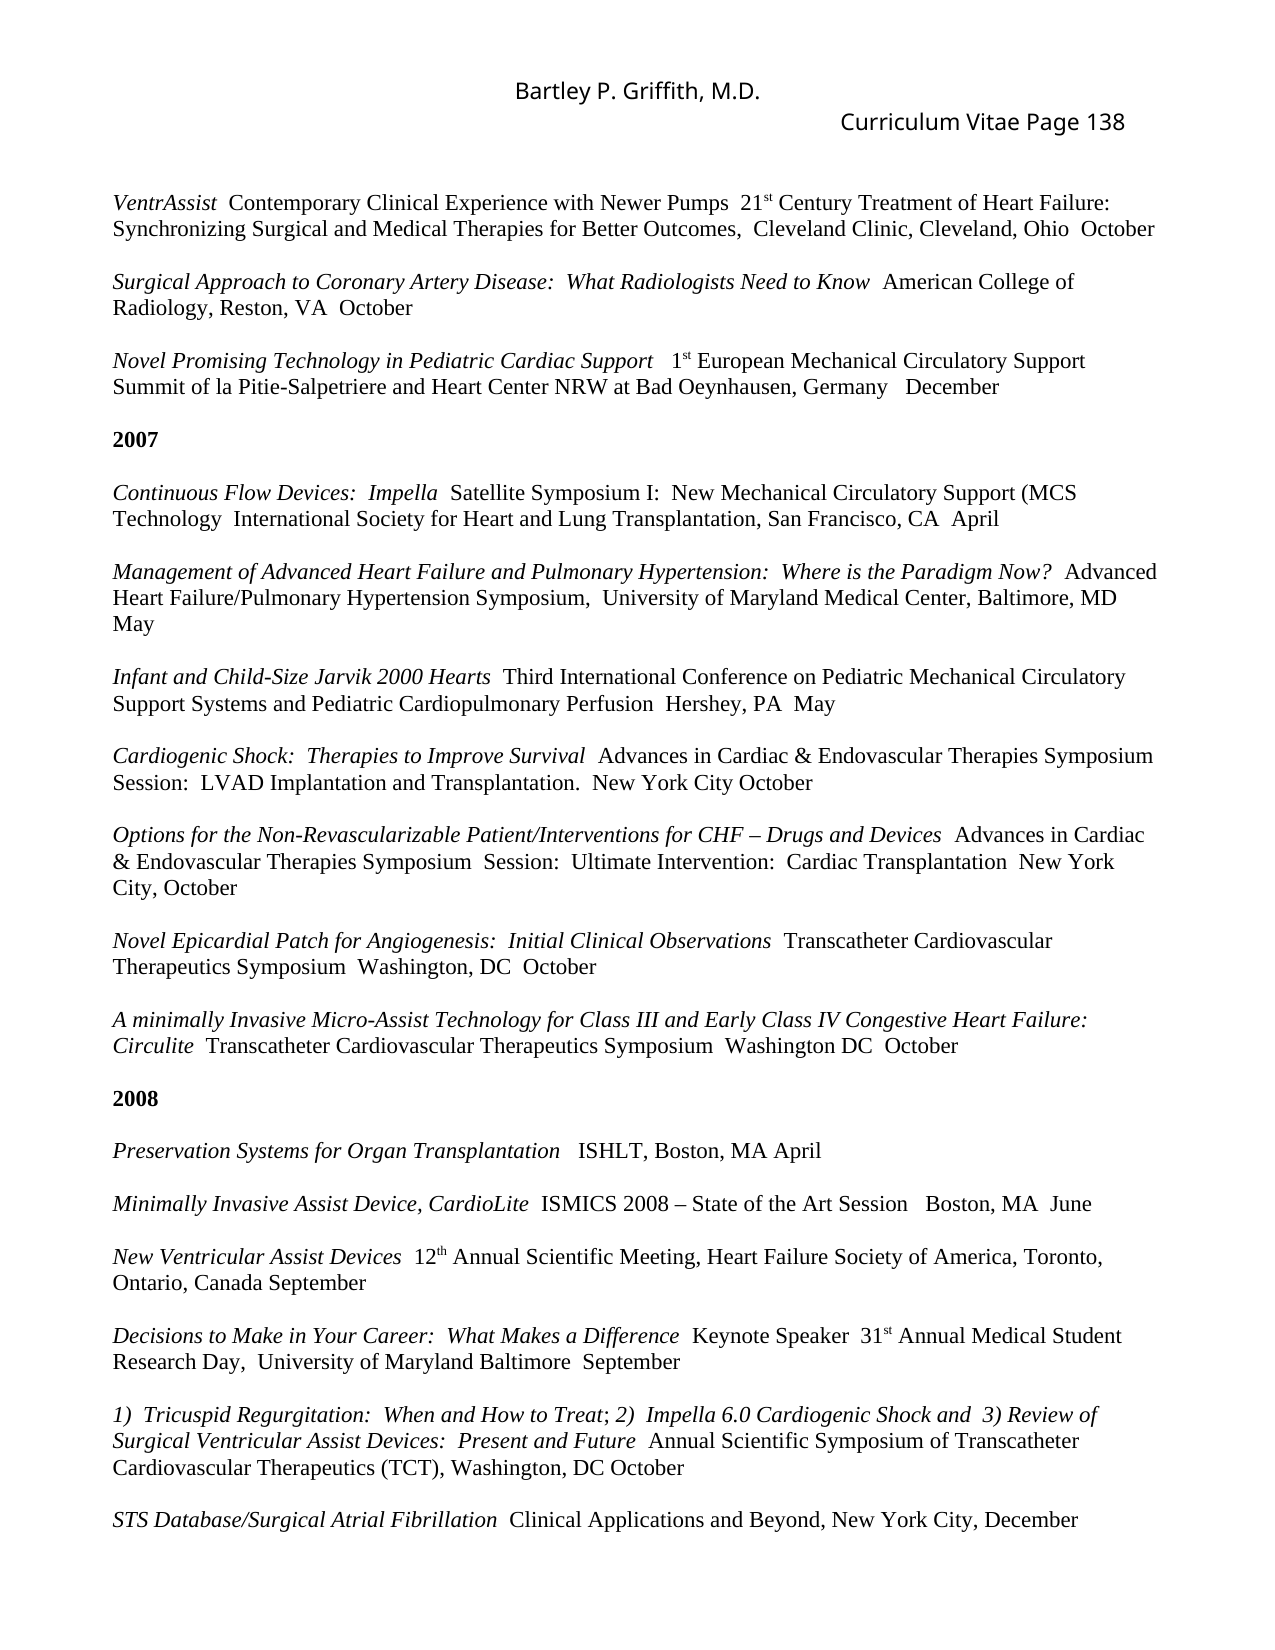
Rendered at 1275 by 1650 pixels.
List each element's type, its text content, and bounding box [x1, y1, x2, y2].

text Infant and Child-Size Jarvik 2000 Hearts Third International Conference on Pediatric Mechanical Circulatory Support Systems and Pediatric Cardiopulmonary Perfusion Hershey, PA May [112, 663, 1162, 716]
text Options for the Non-Revascularizable Patient/Interventions for CHF – Drugs and Devices Advances in Cardiac & Endovascular Therapies Symposium Session: Ultimate Intervention: Cardiac Transplantation New York City, October [112, 821, 1162, 900]
text Novel Epicardial Patch for Angiogenesis: Initial Clinical Observations Transcatheter Cardiovascular Therapeutics Symposium Washington, DC October [112, 927, 1162, 979]
text Decisions to Make in Your Career: What Makes a Difference Keynote Speaker 31st Annual Medical Student Research Day, University of Maryland Baltimore September [112, 1322, 1162, 1375]
text STS Database/Surgical Atrial Fibrillation Clinical Applications and Beyond, New York City, December [112, 1507, 1162, 1533]
text Surgical Approach to Coronary Artery Disease: What Radiologists Need to Know American College of Radiology, Reston, VA October [112, 268, 1162, 321]
text New Ventricular Assist Devices 12th Annual Scientific Meeting, Heart Failure Society of America, Toronto, Ontario, Canada September [112, 1243, 1162, 1296]
text Cardiogenic Shock: Therapies to Improve Survival Advances in Cardiac & Endovascular Therapies Symposium Session: LVAD Implantation and Transplantation. New York City October [112, 742, 1162, 795]
text Management of Advanced Heart Failure and Pulmonary Hypertension: Where is the Paradigm Now? Advanced Heart Failure/Pulmonary Hypertension Symposium, University of Maryland Medical Center, Baltimore, MD May [112, 558, 1162, 637]
text Continuous Flow Devices: Impella Satellite Symposium I: New Mechanical Circulatory Support (MCS Technology International Society for Heart and Lung Transplantation, San Francisco, CA April [112, 479, 1162, 531]
text Preservation Systems for Organ Transplantation ISHLT, Boston, MA April [112, 1138, 1162, 1164]
text 2007 [112, 426, 1162, 452]
text Novel Promising Technology in Pediatric Cardiac Support 1st European Mechanical Circulatory Support Summit of la Pitie-Salpetriere and Heart Center NRW at Bad Oeynhausen, Germany December [112, 347, 1162, 400]
text Minimally Invasive Assist Device, CardioLite ISMICS 2008 – State of the Art Session Boston, MA June [112, 1190, 1162, 1217]
text 2008 [112, 1085, 1162, 1111]
text A minimally Invasive Micro-Assist Technology for Class III and Early Class IV Congestive Heart Failure: Circulite Transcatheter Cardiovascular Therapeutics Symposium Washington DC October [112, 1006, 1162, 1058]
text 1) Tricuspid Regurgitation: When and How to Treat; 2) Impella 6.0 Cardiogenic Shock and 3) Review of Surgical Ventricular Assist Devices: Present and Future Annual Scientific Symposium of Transcatheter Cardiovascular Therapeutics (TCT), Washington, DC October [112, 1401, 1162, 1480]
text VentrAssist Contemporary Clinical Experience with Newer Pumps 21st Century Treatment of Heart Failure: Synchronizing Surgical and Medical Therapies for Better Outcomes, Cleveland Clinic, Cleveland, Ohio October [112, 189, 1162, 242]
